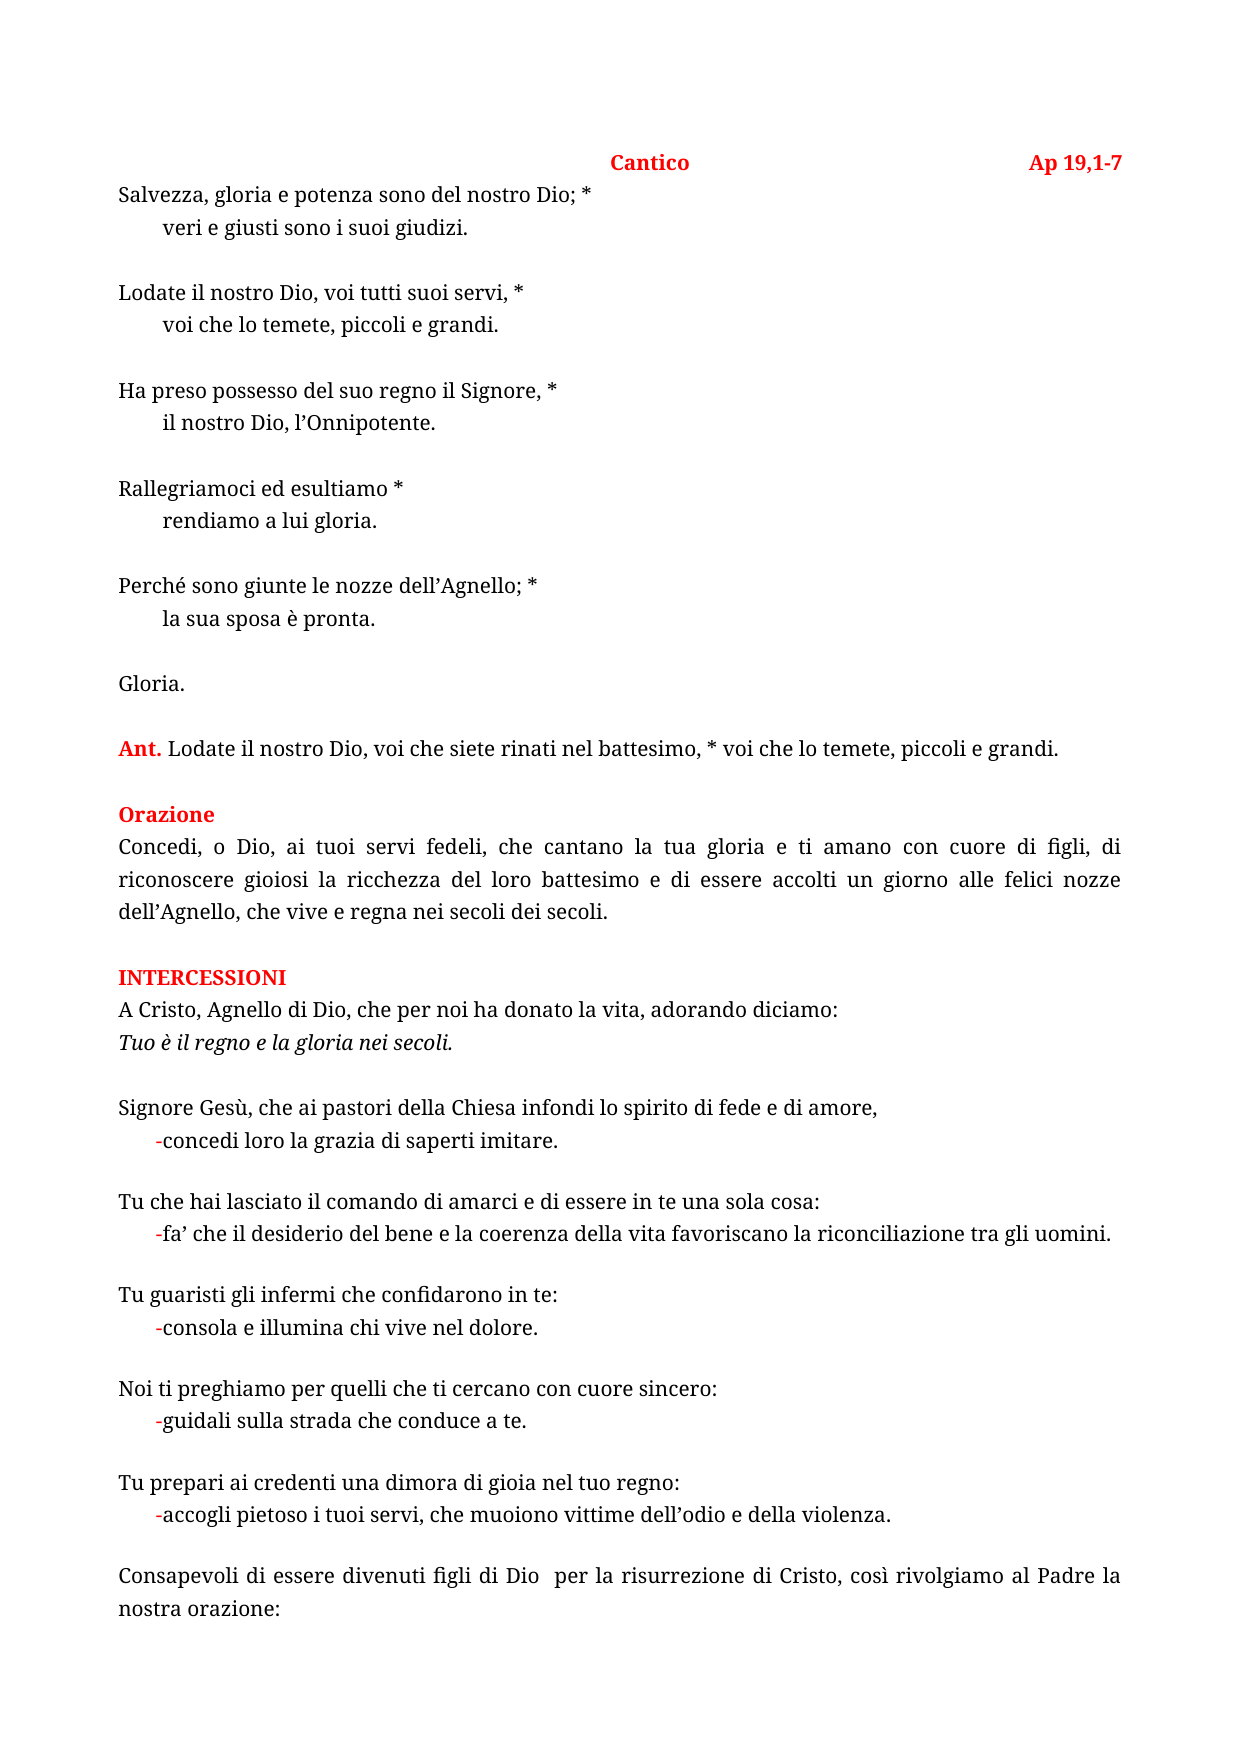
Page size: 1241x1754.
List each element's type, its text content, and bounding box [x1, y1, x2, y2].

text la sua sposa è pronta. [118, 604, 1122, 632]
text Rallegriamoci ed esultiamo * [118, 474, 1122, 502]
text veri e giusti sono i suoi giudizi. [118, 213, 1122, 241]
text INTERCESSIONI [118, 963, 1122, 991]
text Consapevoli di essere divenuti figli di Dio per la risurrezione di Cristo, così rivolgiamo al Padre la nostra orazione: [118, 1561, 1122, 1622]
list accogli pietoso i tuoi servi, che muoiono vittime dell’odio e della violenza. [156, 1500, 1122, 1529]
text Ant. Lodate il nostro Dio, voi che siete rinati nel battesimo, * voi che lo temete, piccoli e grandi. [118, 734, 1122, 763]
text voi che lo temete, piccoli e grandi. [118, 311, 1122, 339]
list fa’ che il desiderio del bene e la coerenza della vita favoriscano la riconciliazione tra gli uomini. [156, 1219, 1122, 1248]
text Noi ti preghiamo per quelli che ti cercano con cuore sincero: [118, 1374, 1122, 1402]
text Signore Gesù, che ai pastori della Chiesa infondi lo spirito di fede e di amore, [118, 1093, 1122, 1122]
text Gloria. [118, 669, 1122, 698]
list concedi loro la grazia di saperti imitare. [156, 1126, 1122, 1154]
text Concedi, o Dio, ai tuoi servi fedeli, che cantano la tua gloria e ti amano con cuore di figli, di riconoscere gioiosi la ricchezza del loro battesimo e di essere accolti un giorno alle felici nozze dell’Agnello, che vive e regna nei secoli dei secoli. [118, 832, 1122, 926]
text Perché sono giunte le nozze dell’Agnello; * [118, 571, 1122, 600]
text Orazione [118, 800, 1122, 828]
text Cantico Ap 19,1-7 [118, 148, 1122, 176]
text A Cristo, Agnello di Dio, che per noi ha donato la vita, adorando diciamo: [118, 995, 1122, 1024]
text Tu guaristi gli infermi che confidarono in te: [118, 1280, 1122, 1309]
text Tuo è il regno e la gloria nei secoli. [118, 1028, 1122, 1056]
text Lodate il nostro Dio, voi tutti suoi servi, * [118, 278, 1122, 306]
text Ha preso possesso del suo regno il Signore, * [118, 376, 1122, 404]
list consola e illumina chi vive nel dolore. [156, 1313, 1122, 1341]
text rendiamo a lui gloria. [118, 506, 1122, 535]
text Tu prepari ai credenti una dimora di gioia nel tuo regno: [118, 1468, 1122, 1496]
list guidali sulla strada che conduce a te. [156, 1407, 1122, 1435]
text il nostro Dio, l’Onnipotente. [118, 408, 1122, 437]
text Tu che hai lasciato il comando di amarci e di essere in te una sola cosa: [118, 1187, 1122, 1215]
text Salvezza, gloria e potenza sono del nostro Dio; * [118, 180, 1122, 209]
